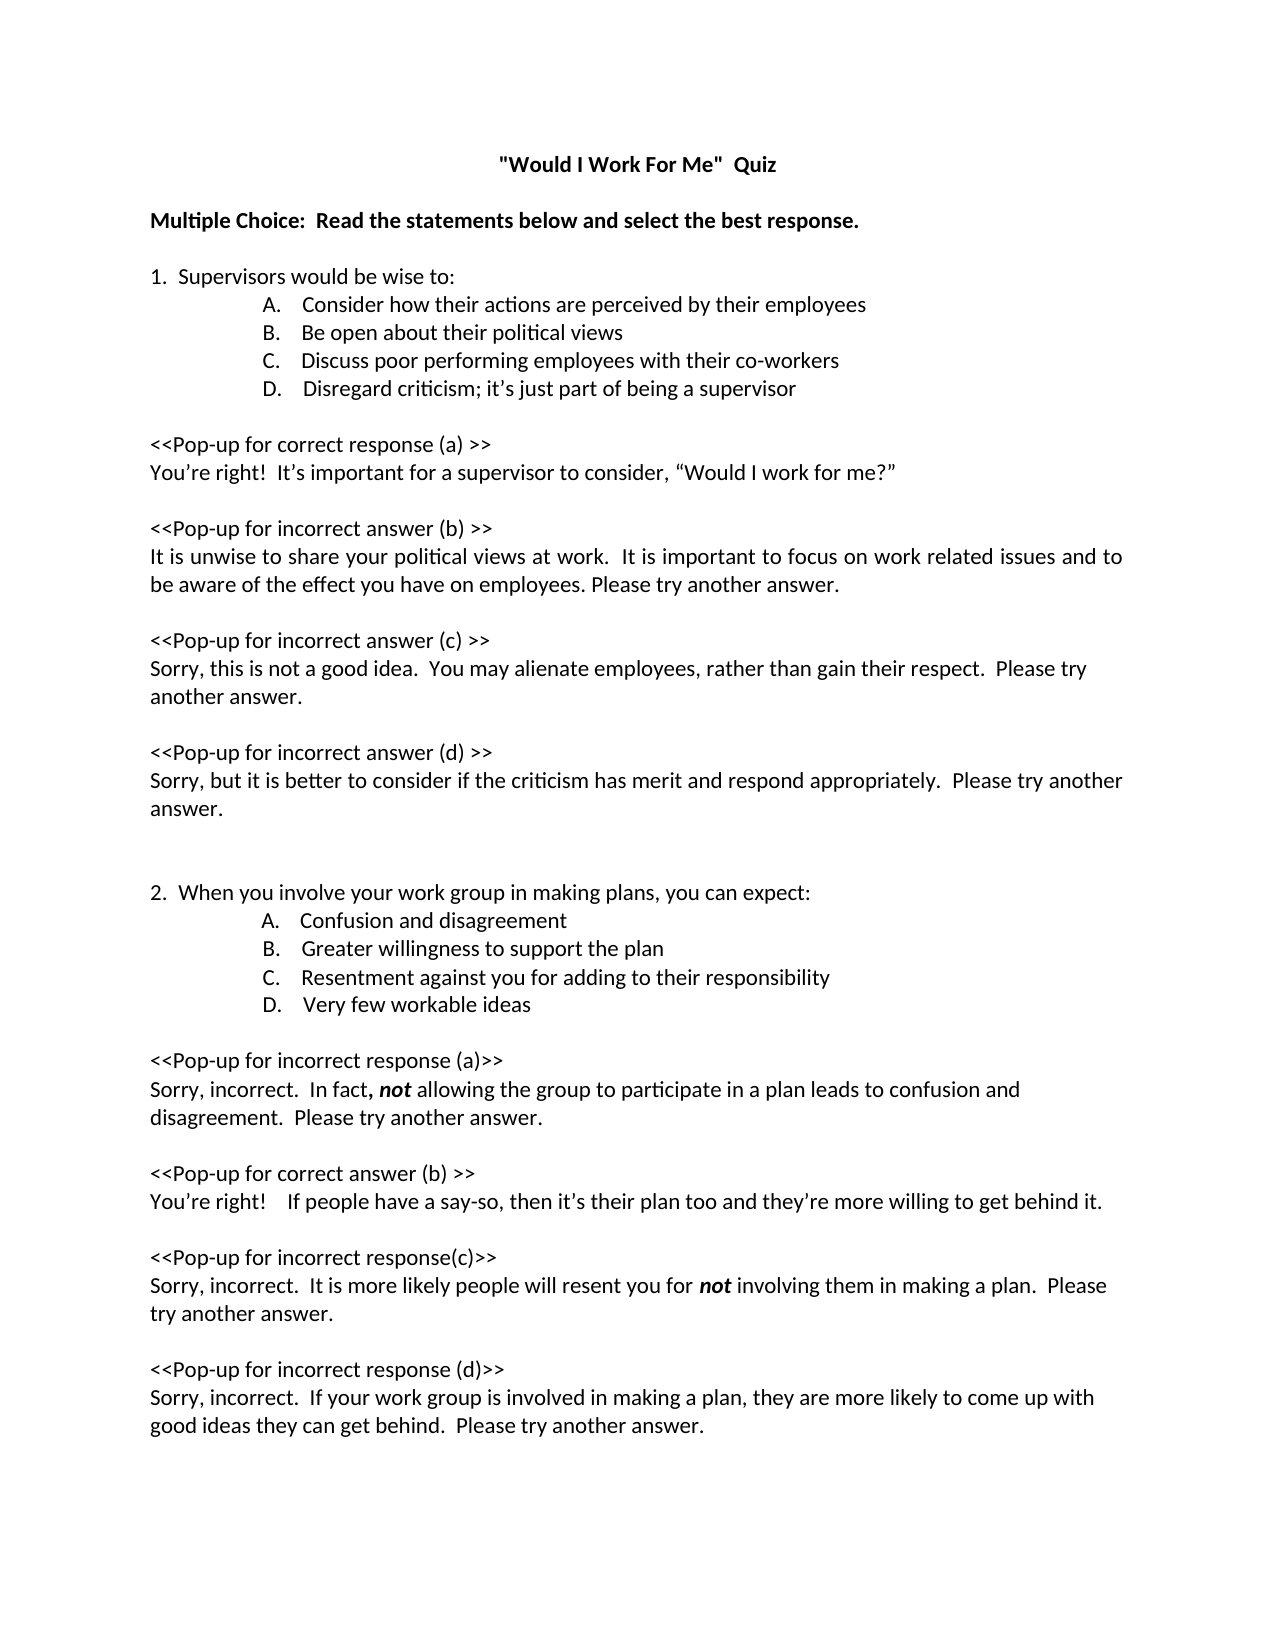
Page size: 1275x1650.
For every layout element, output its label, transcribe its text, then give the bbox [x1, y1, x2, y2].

text <<Pop-up for incorrect answer (c) >> [150, 626, 1125, 654]
text It is unwise to share your political views at work. It is important to focus on work related issues and to be aware of the effect you have on employees. Please try another answer. [150, 542, 1125, 598]
text Sorry, incorrect. In fact, not allowing the group to participate in a plan leads to confusion and disagreement. Please try another answer. [150, 1075, 1125, 1131]
text <<Pop-up for correct response (a) >> [150, 430, 1125, 458]
text <<Pop-up for incorrect response (d)>> [150, 1355, 1125, 1383]
list When you involve your work group in making plans, you can expect: [150, 878, 1125, 907]
text <<Pop-up for incorrect answer (b) >> [150, 514, 1125, 542]
text Multiple Choice: Read the statements below and select the best response. [150, 206, 1125, 234]
text Sorry, incorrect. If your work group is involved in making a plan, they are more likely to come up with good ideas they can get behind. Please try another answer. [150, 1383, 1125, 1439]
text C. Resentment against you for adding to their responsibility [262, 963, 1125, 991]
text <<Pop-up for incorrect response (a)>> [150, 1047, 1125, 1075]
text <<Pop-up for incorrect response(c)>> [150, 1243, 1125, 1271]
text Sorry, but it is better to consider if the criticism has merit and respond appropriately. Please try another answer. [150, 766, 1125, 822]
text B. Greater willingness to support the plan [262, 934, 1125, 963]
text A. Consider how their actions are perceived by their employees [262, 290, 1125, 318]
text B. Be open about their political views [262, 318, 1125, 346]
text A. Confusion and disagreement [225, 907, 1125, 934]
text <<Pop-up for correct answer (b) >> [150, 1159, 1125, 1187]
text Sorry, incorrect. It is more likely people will resent you for not involving them in making a plan. Please try another answer. [150, 1271, 1125, 1327]
text D. Disregard criticism; it’s just part of being a supervisor [262, 374, 1125, 402]
text Sorry, this is not a good idea. You may alienate employees, rather than gain their respect. Please try another answer. [150, 654, 1125, 710]
text C. Discuss poor performing employees with their co-workers [262, 346, 1125, 374]
text "Would I Work For Me" Quiz [150, 150, 1125, 178]
text You’re right! It’s important for a supervisor to consider, “Would I work for me?” [150, 458, 1125, 486]
text <<Pop-up for incorrect answer (d) >> [150, 738, 1125, 766]
text D. Very few workable ideas [262, 991, 1125, 1019]
list Supervisors would be wise to: [150, 262, 1125, 290]
text You’re right! If people have a say-so, then it’s their plan too and they’re more willing to get behind it. [150, 1187, 1125, 1215]
